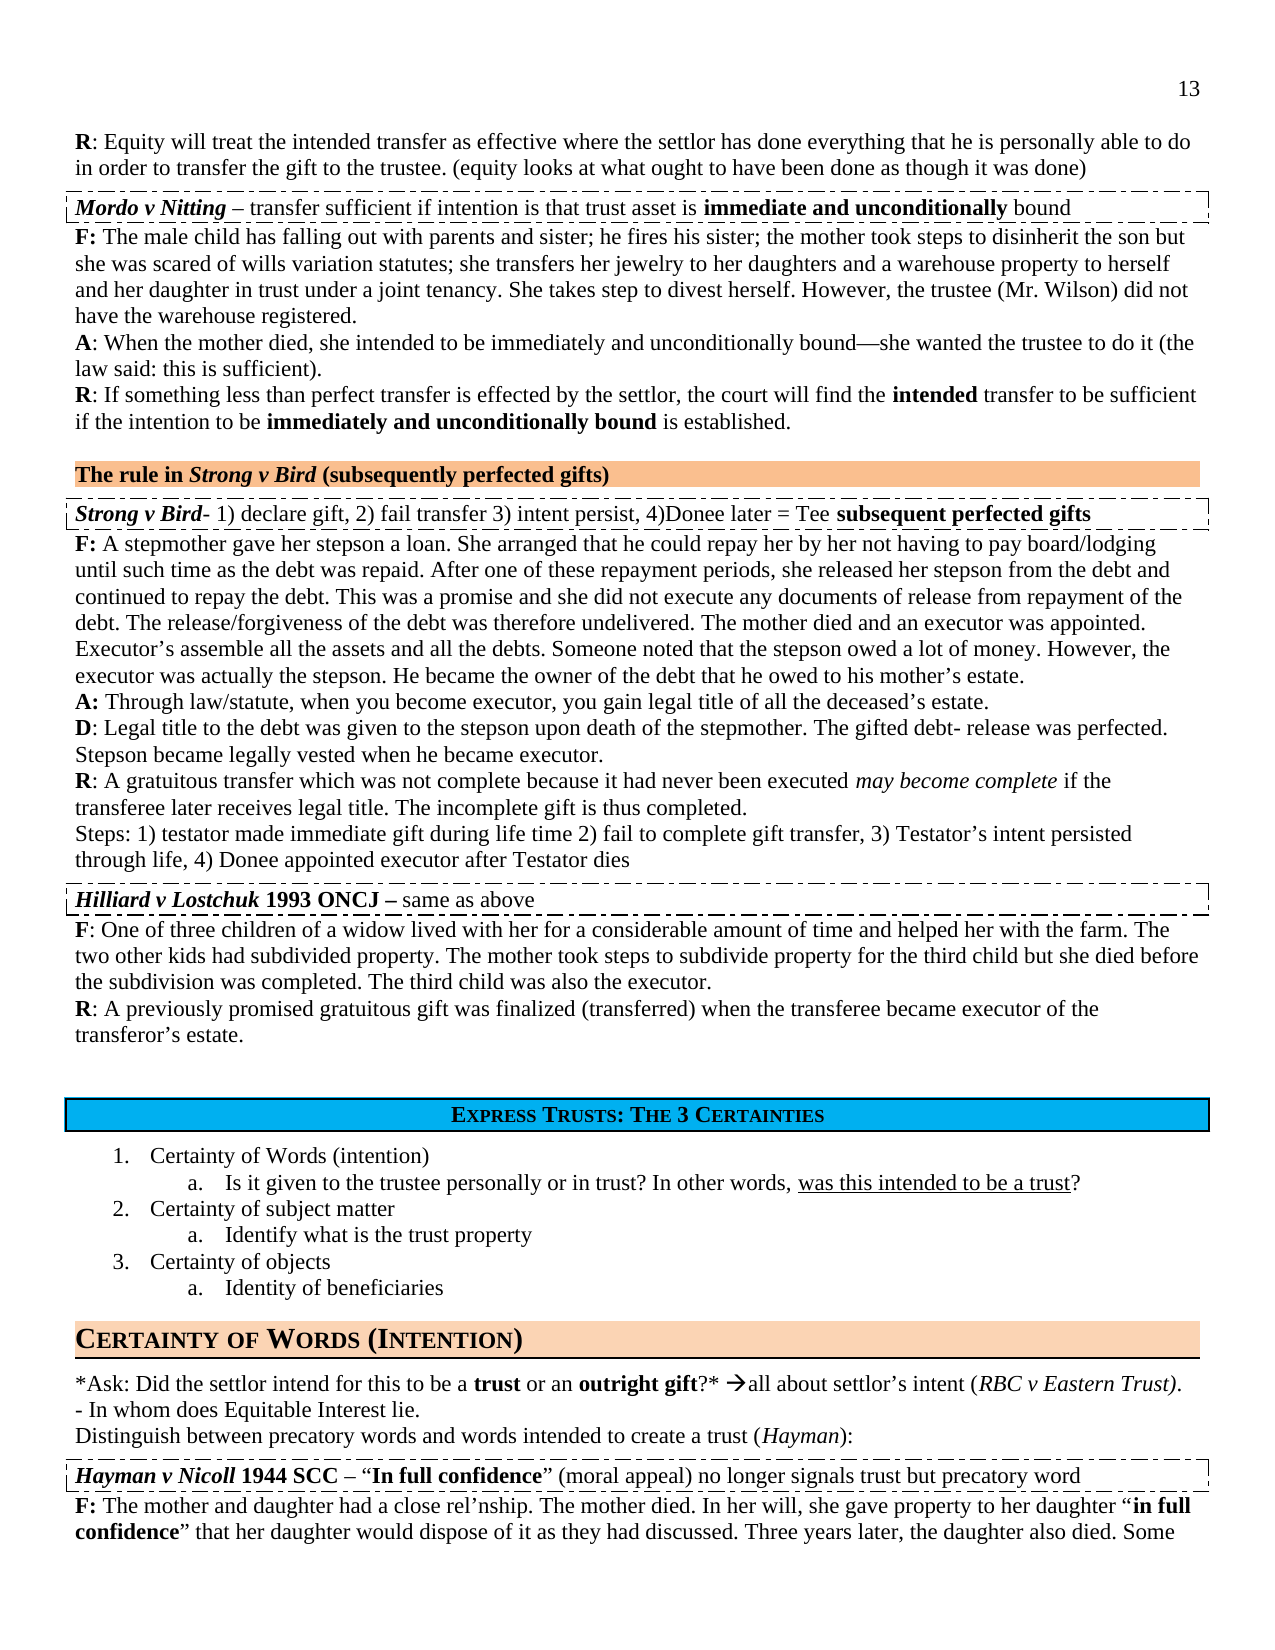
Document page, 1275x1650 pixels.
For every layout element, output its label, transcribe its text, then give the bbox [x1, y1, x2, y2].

subtitle Mordo v Nitting – transfer sufficient if intention is that trust asset is immediate and unconditionally bound [66, 191, 1209, 223]
text - In whom does Equitable Interest lie. [75, 1396, 1200, 1422]
text A: When the mother died, she intended to be immediately and unconditionally bound—she wanted the trustee to do it (the law said: this is sufficient). [75, 329, 1200, 382]
list Identity of beneficiaries [187, 1274, 1200, 1301]
subtitle Express Trusts: The 3 Certainties [67, 1100, 1208, 1130]
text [75, 1492, 1200, 1544]
text A: Through law/statute, when you become executor, you gain legal title of all the deceased’s estate. [75, 688, 1200, 714]
text R: Equity will treat the intended transfer as effective where the settlor has done everything that he is personally able to do in order to transfer the gift to the trustee. (equity looks at what ought to have been done as though it was done) [75, 128, 1200, 180]
subtitle Certainty of Words (Intention) [75, 1321, 1200, 1357]
text R: If something less than perfect transfer is effected by the settlor, the court will find the intended transfer to be sufficient if the intention to be immediately and unconditionally bound is established. [75, 382, 1200, 434]
list Certainty of subject matter [112, 1195, 1200, 1222]
list Certainty of objects [112, 1248, 1200, 1274]
subtitle Hayman v Nicoll 1944 SCC – “In full confidence” (moral appeal) no longer signals trust but precatory word [66, 1459, 1209, 1492]
text R: A previously promised gratuitous gift was finalized (transferred) when the transferee became executor of the transferor’s estate. [75, 995, 1200, 1047]
text F: The male child has falling out with parents and sister; he fires his sister; the mother took steps to disinherit the son but she was scared of wills variation statutes; she transfers her jewelry to her daughters and a warehouse property to herself and her daughter in trust under a joint tenancy. She takes step to divest herself. However, the trustee (Mr. Wilson) did not have the warehouse registered. [75, 223, 1200, 329]
text The rule in Strong v Bird (subsequently perfected gifts) [75, 461, 1200, 487]
text R: A gratuitous transfer which was not complete because it had never been executed may become complete if the transferee later receives legal title. The incomplete gift is thus completed. [75, 767, 1200, 820]
list Certainty of Words (intention) [112, 1142, 1200, 1169]
list Identify what is the trust property [187, 1222, 1200, 1248]
text F: A stepmother gave her stepson a loan. She arranged that he could repay her by her not having to pay board/lodging until such time as the debt was repaid. After one of these repayment periods, she released her stepson from the debt and continued to repay the debt. This was a promise and she did not execute any documents of release from repayment of the debt. The release/forgiveness of the debt was therefore undelivered. The mother died and an executor was appointed. Executor’s assemble all the assets and all the debts. Someone noted that the stepson owed a lot of money. However, the executor was actually the stepson. He became the owner of the debt that he owed to his mother’s estate. [75, 530, 1200, 688]
text *Ask: Did the settlor intend for this to be a trust or an outright gift?* all about settlor’s intent (RBC v Eastern Trust). [75, 1369, 1200, 1396]
subtitle Hilliard v Lostchuk 1993 ONCJ – same as above [66, 883, 1209, 916]
text Steps: 1) testator made immediate gift during life time 2) fail to complete gift transfer, 3) Testator’s intent persisted through life, 4) Donee appointed executor after Testator dies [75, 820, 1200, 873]
list Is it given to the trustee personally or in trust? In other words, was this intended to be a trust? [187, 1169, 1200, 1195]
subtitle Strong v Bird- 1) declare gift, 2) fail transfer 3) intent persist, 4)Donee later = Tee subsequent perfected gifts [66, 497, 1209, 530]
text Distinguish between precatory words and words intended to create a trust (Hayman): [75, 1422, 1200, 1449]
text F: One of three children of a widow lived with her for a considerable amount of time and helped her with the farm. The two other kids had subdivided property. The mother took steps to subdivide property for the third child but she died before the subdivision was completed. The third child was also the executor. [75, 916, 1200, 995]
text D: Legal title to the debt was given to the stepson upon death of the stepmother. The gifted debt- release was perfected. Stepson became legally vested when he became executor. [75, 714, 1200, 767]
